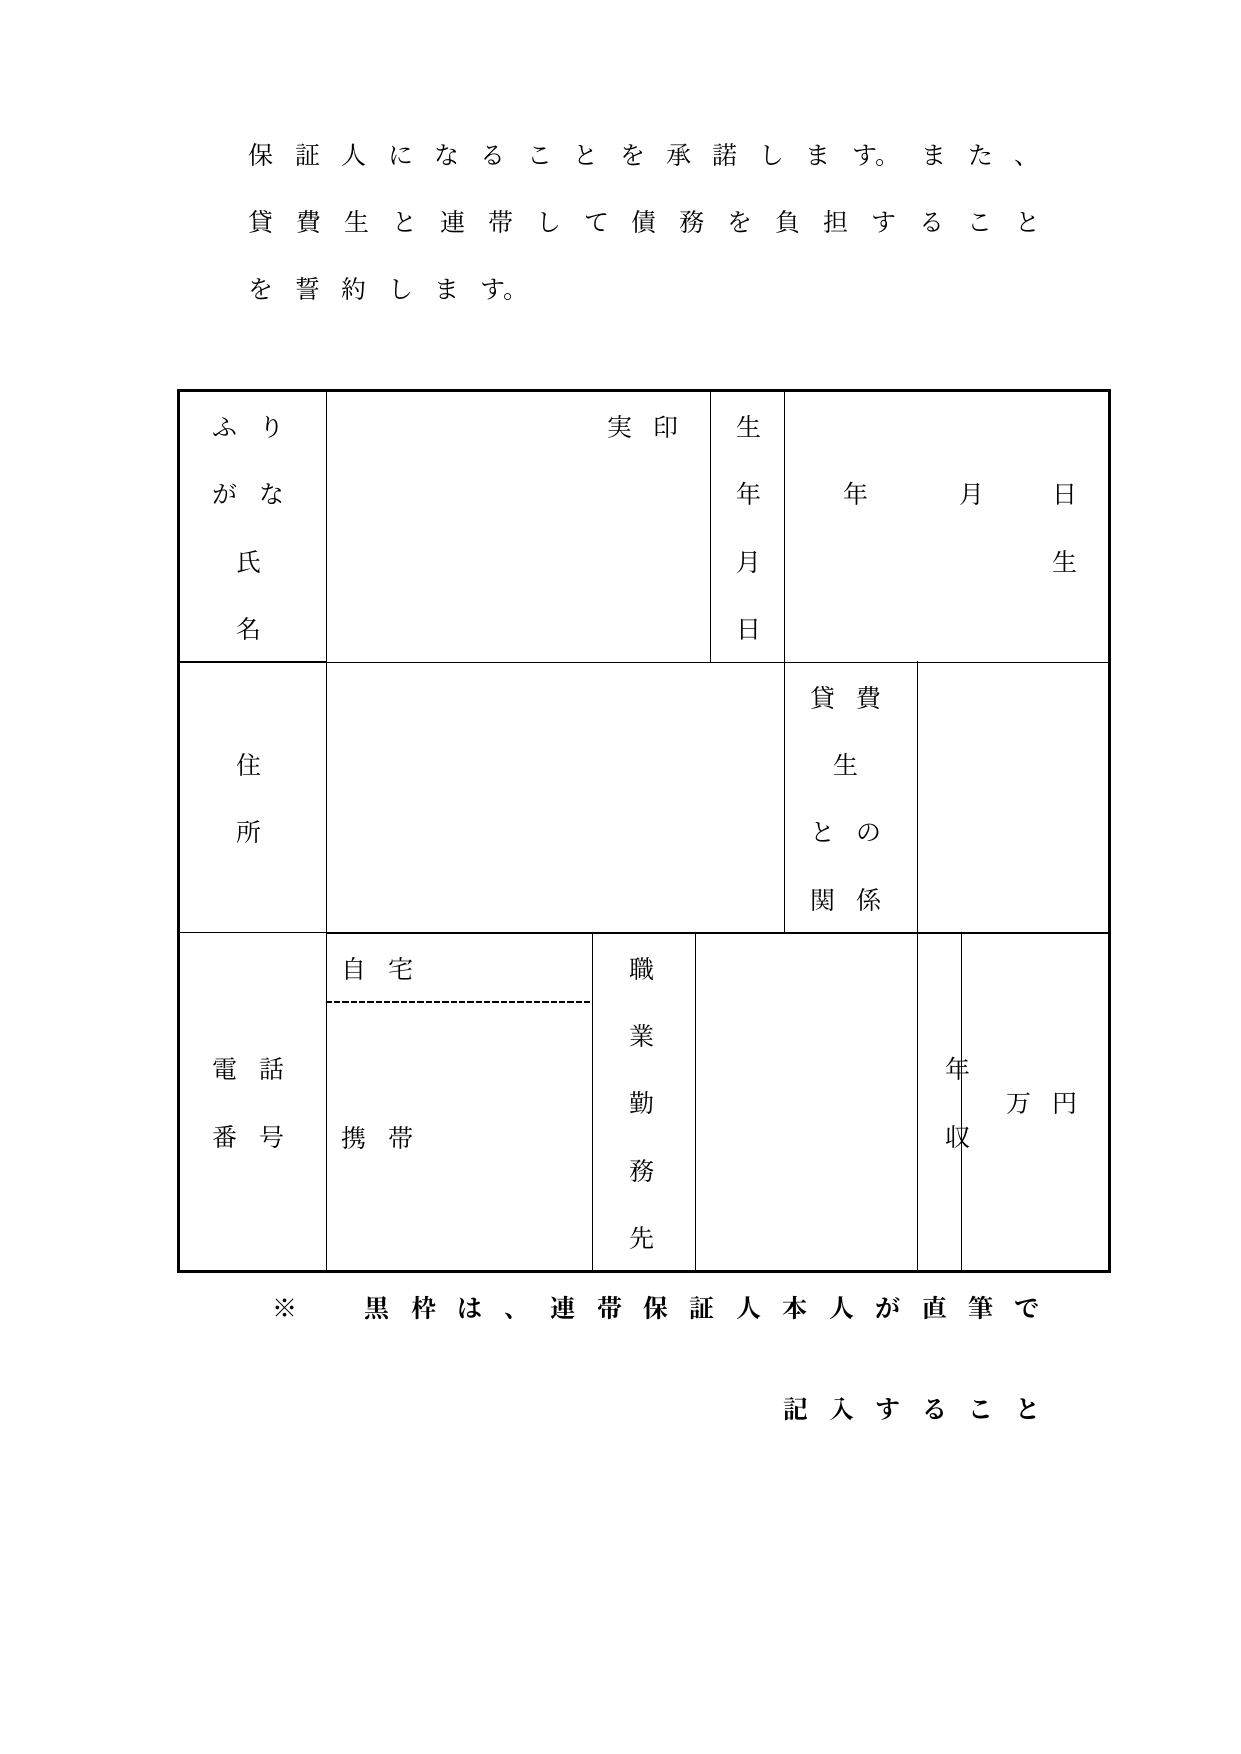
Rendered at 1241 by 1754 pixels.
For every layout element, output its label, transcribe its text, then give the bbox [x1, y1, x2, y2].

table_cell [327, 663, 784, 932]
table_header 生年 月日 [711, 392, 784, 661]
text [202, 120, 1062, 322]
table_header ふりがな 氏 名 [180, 392, 326, 661]
table_cell 万円 [962, 934, 1108, 1270]
table_cell 年収 [918, 934, 961, 1270]
table_header 年 月 日生 [785, 392, 1108, 661]
table_cell 住 所 [180, 663, 326, 932]
table_cell 電話番号 [180, 933, 326, 1270]
table_cell 職 業 勤務先 [593, 934, 695, 1270]
table_cell 自宅 [327, 934, 592, 1001]
text ※ 黒枠は、連帯保証人本人が直筆で記入すること [179, 1273, 1061, 1441]
table_cell [696, 934, 917, 1270]
table_cell [918, 663, 1108, 932]
table_cell 貸費生 との関係 [785, 663, 917, 932]
table_header 実印 [327, 392, 710, 661]
table_cell 携帯 [327, 1001, 592, 1270]
